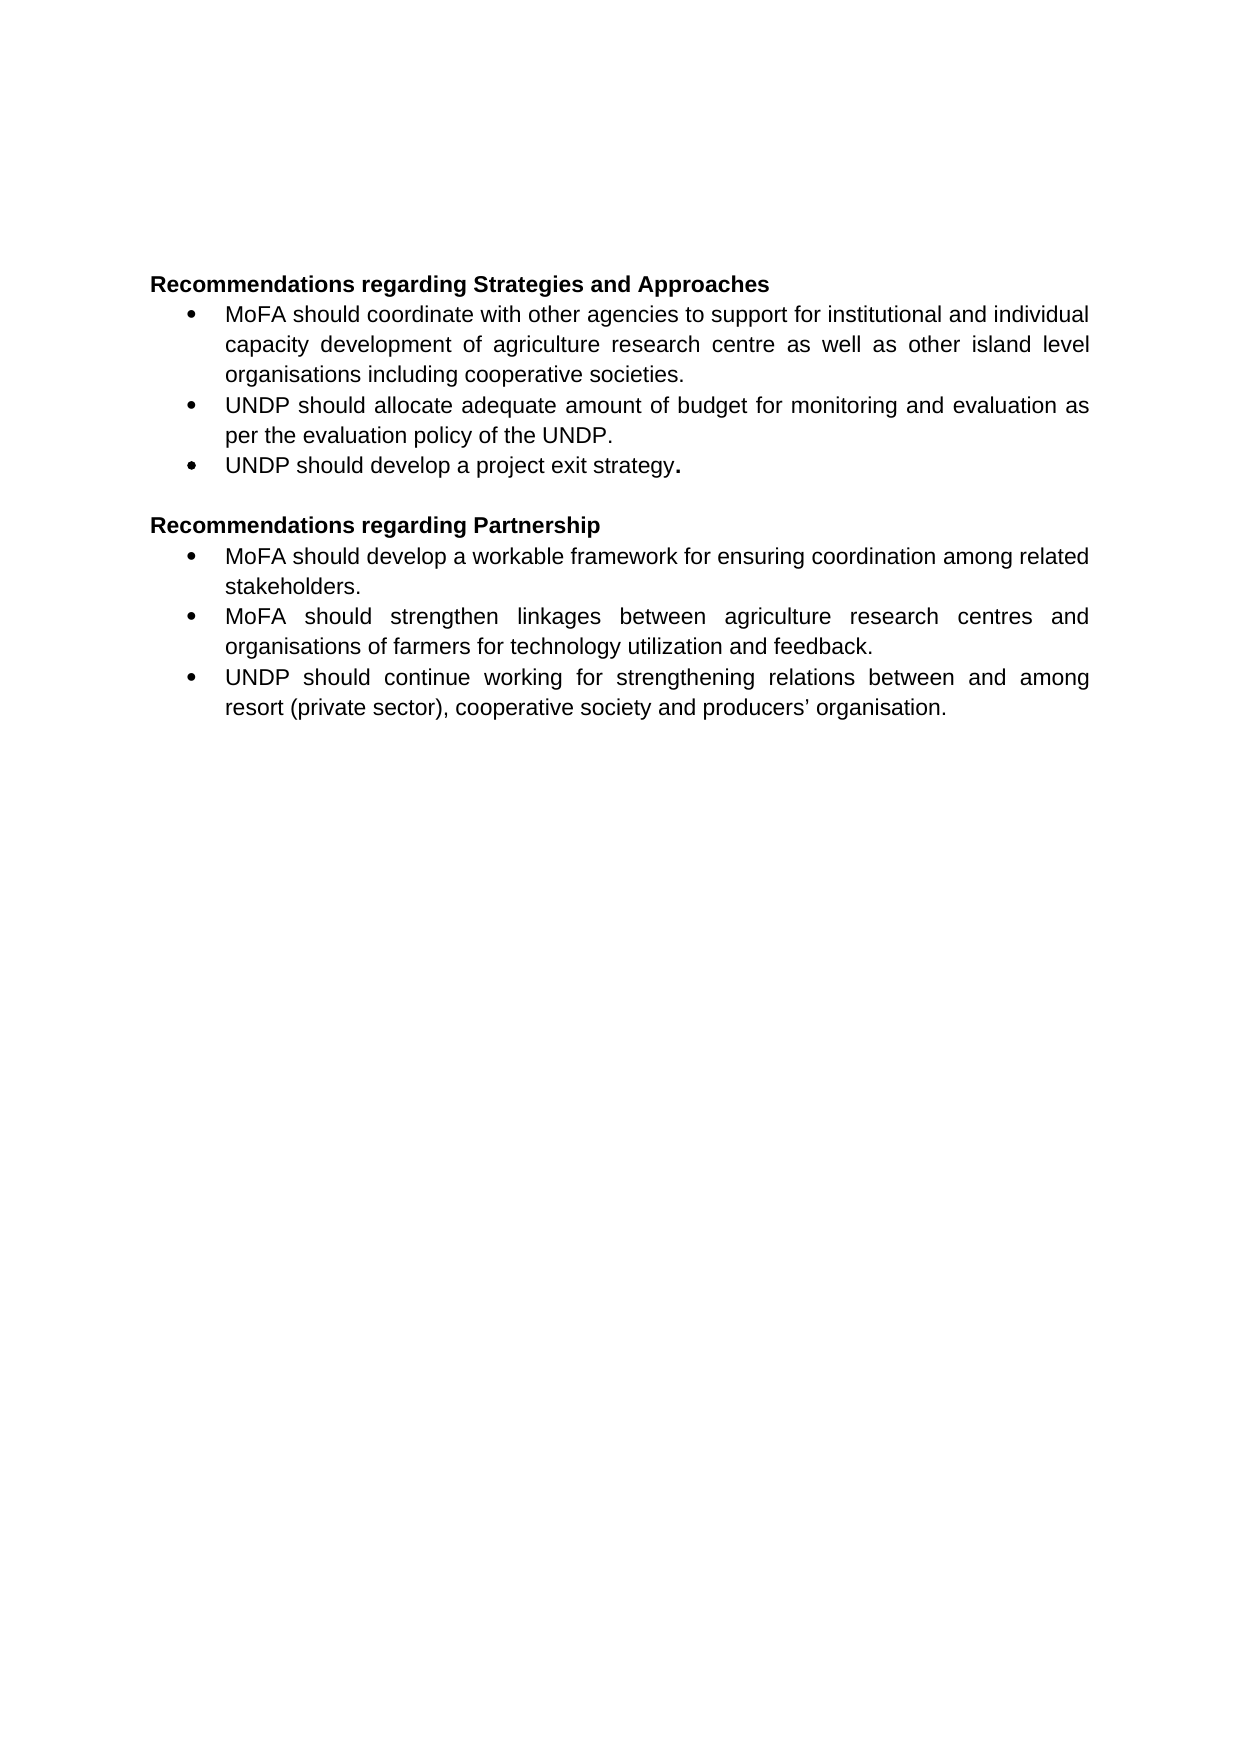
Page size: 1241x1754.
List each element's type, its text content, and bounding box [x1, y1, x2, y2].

list UNDP should develop a project exit strategy. [187, 452, 1090, 478]
list MoFA should coordinate with other agencies to support for institutional and individual capacity development of agriculture research centre as well as other island level organisations including cooperative societies. [187, 301, 1090, 388]
list UNDP should continue working for strengthening relations between and among resort (private sector), cooperative society and producers’ organisation. [187, 663, 1090, 720]
list MoFA should develop a workable framework for ensuring coordination among related stakeholders. [187, 543, 1090, 599]
list UNDP should allocate adequate amount of budget for monitoring and evaluation as per the evaluation policy of the UNDP. [187, 392, 1090, 448]
list Recommendations regarding Strategies and Approaches [150, 271, 1090, 297]
list Recommendations regarding Partnership [150, 512, 1090, 539]
list MoFA should strengthen linkages between agriculture research centres and organisations of farmers for technology utilization and feedback. [187, 603, 1090, 660]
